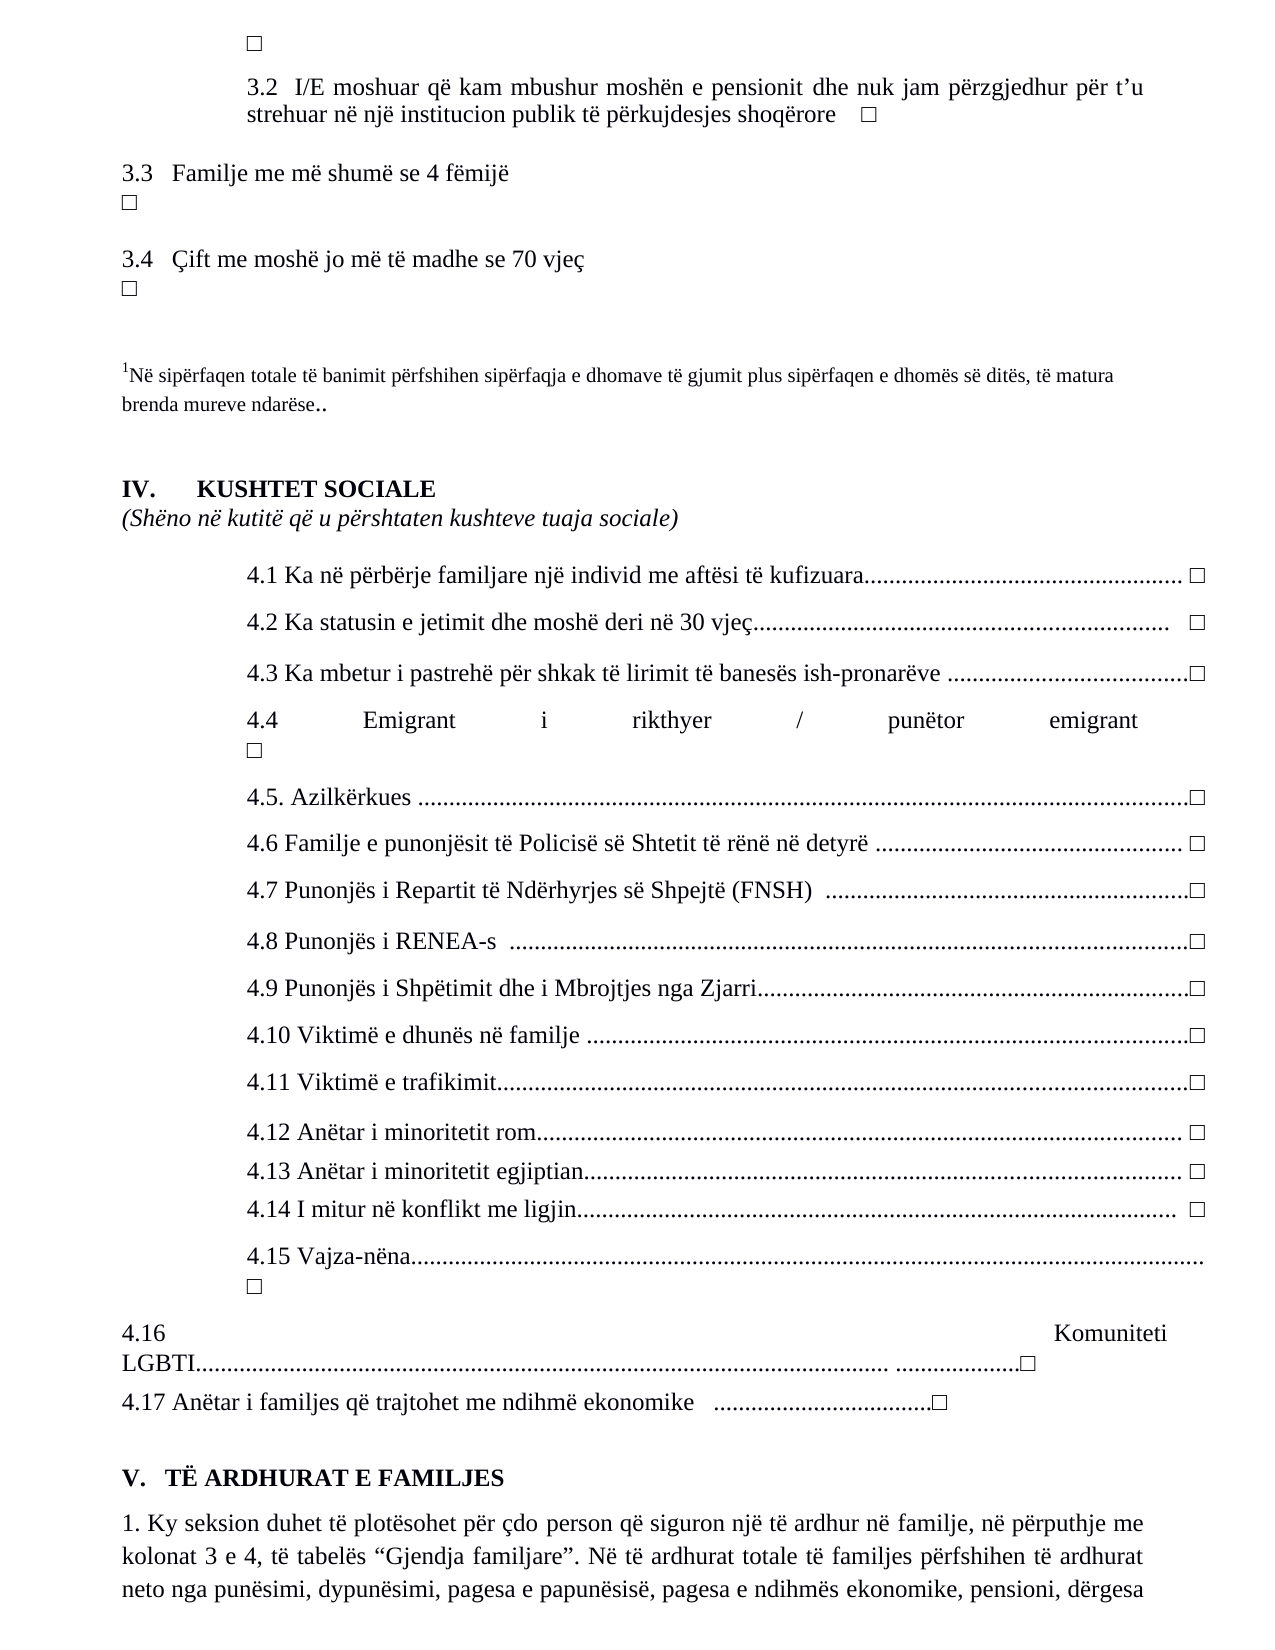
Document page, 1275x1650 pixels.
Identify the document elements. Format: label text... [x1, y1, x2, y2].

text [122, 1508, 1144, 1603]
text 4.17 Anëtar i familjes që trajtohet me ndihmë ekonomike ...................................□ [122, 1387, 1144, 1415]
text V. TË ARDHURAT E FAMILJES [122, 1463, 1144, 1492]
text 4.15 Vajza-nëna □ [247, 1241, 1144, 1300]
text 3.4 Çift me moshë jo më të madhe se 70 vjeç □ [122, 244, 1144, 302]
text 4.2 Ka statusin e jetimit dhe moshë deri në 30 vjeç □ [247, 607, 1144, 636]
text 3.2 I/E moshuar që kam mbushur moshën e pensionit dhe nuk jam përzgjedhur për t’u strehuar në një institucion publik të përkujdesjes shoqërore □ [247, 73, 1144, 128]
text 4.9 Punonjës i Shpëtimit dhe i Mbrojtjes nga Zjarri □ [247, 973, 1144, 1002]
text 4.16 Komuniteti LGBTI............................................................................................................... ....................□ [122, 1318, 1167, 1377]
text 4.8 Punonjës i RENEA-s □ [247, 926, 1144, 955]
text 4.5. Azilkërkues □ [247, 782, 1144, 811]
text 4.14 I mitur në konflikt me ligjin □ [247, 1194, 1144, 1223]
text IV. KUSHTET SOCIALE [122, 474, 1144, 503]
text 1Në sipërfaqen totale të banimit përfshihen sipërfaqja e dhomave të gjumit plus sipërfaqen e dhomës së ditës, të matura brenda mureve ndarëse.. [122, 359, 1144, 417]
text 3.3 Familje me më shumë se 4 fëmijë □ [122, 158, 1144, 215]
text 4.10 Viktimë e dhunës në familje □ [247, 1020, 1144, 1048]
text 4.11 Viktimë e trafikimit □ [247, 1067, 1144, 1095]
text 4.1 Ka në përbërje familjare një individ me aftësi të kufizuara □ [247, 560, 1144, 589]
text 4.4 Emigrant i rikthyer / punëtor emigrant □ [247, 705, 1138, 764]
text 4.7 Punonjës i Repartit të Ndërhyrjes së Shpejtë (FNSH) □ [247, 875, 1144, 904]
text 4.13 Anëtar i minoritetit egjiptian □ [247, 1156, 1144, 1185]
text (Shëno në kutitë që u përshtaten kushteve tuaja sociale) [122, 503, 1144, 532]
text 4.12 Anëtar i minoritetit rom □ [247, 1117, 1144, 1146]
text 4.3 Ka mbetur i pastrehë për shkak të lirimit të banesës ish-pronarëve □ [247, 658, 1144, 687]
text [247, 29, 1144, 57]
text 4.6 Familje e punonjësit të Policisë së Shtetit të rënë në detyrë □ [247, 828, 1144, 857]
